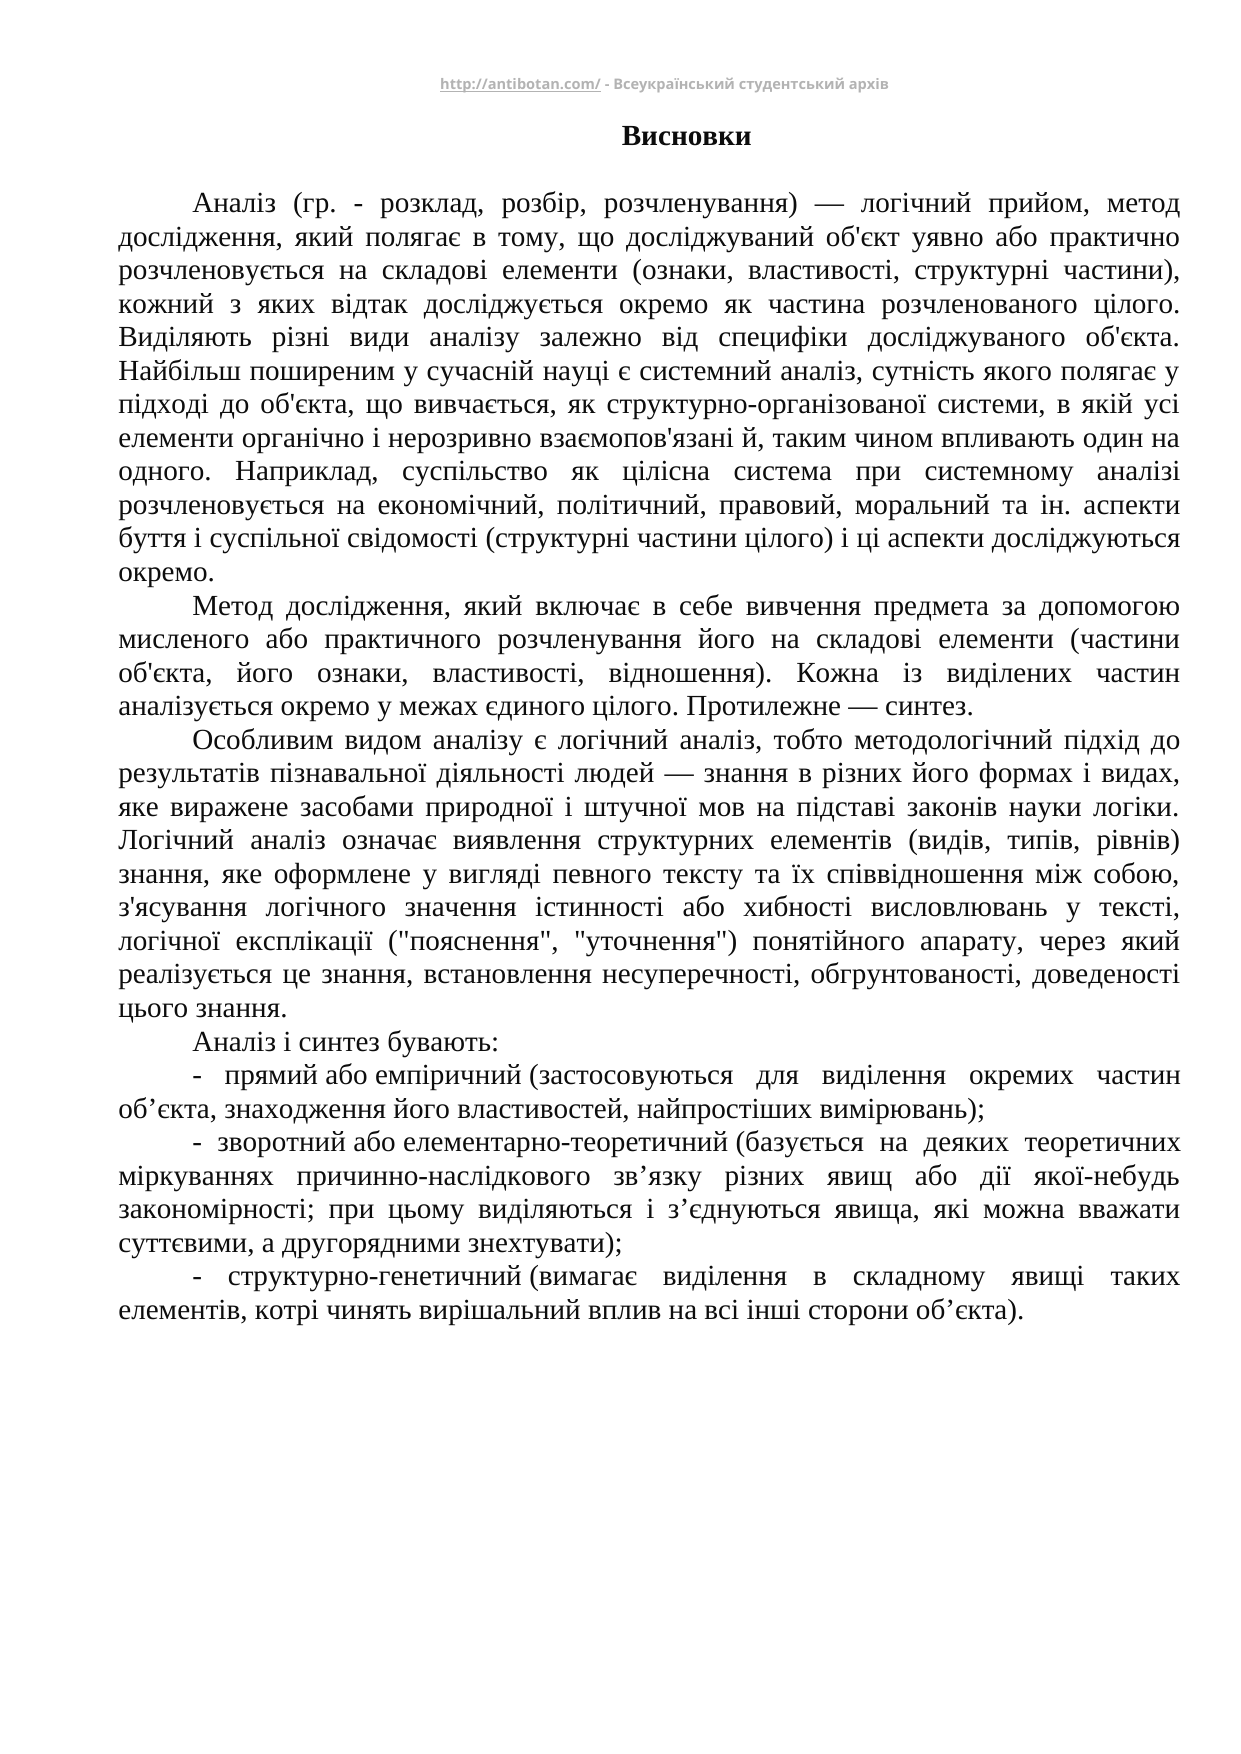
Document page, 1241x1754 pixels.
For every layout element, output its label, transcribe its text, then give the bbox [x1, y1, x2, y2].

text - структурно-генетичний (вимагає виділення в складному явищі таких елементів, котрі чинять вирішальний вплив на всі інші сторони об’єкта). [118, 1258, 1181, 1326]
text Метод дослідження, який включає в себе вивчення предмета за допомогою мисленого або практичного розчленування його на складові елементи (частини об'єкта, його ознаки, властивості, відношення). Кожна із виділених частин аналізується окремо у межах єдиного цілого. Протилежне — синтез. [118, 588, 1181, 722]
text Аналіз і синтез бувають: [118, 1024, 1181, 1057]
text Висновки [118, 118, 1181, 152]
text Особливим видом аналізу є логічний аналіз, тобто методологічний підхід до результатів пізнавальної діяльності людей — знання в різних його формах і видах, яке виражене засобами природної і штучної мов на підставі законів науки логіки. Логічний аналіз означає виявлення структурних елементів (видів, типів, рівнів) знання, яке оформлене у вигляді певного тексту та їх співвідношення між собою, з'ясування логічного значення істинності або хибності висловлювань у тексті, логічної експлікації ("пояснення", "уточнення") понятійного апарату, через який реалізується це знання, встановлення несуперечності, обгрунтованості, доведеності цього знання. [118, 722, 1181, 1024]
text - прямий або емпіричний (застосовуються для виділення окремих частин об’єкта, знаходження його властивостей, найпростіших вимірювань); [118, 1057, 1181, 1124]
text Аналіз (гр. - розклад, розбір, розчленування) — логічний прийом, метод дослідження, який полягає в тому, що досліджуваний об'єкт уявно або практично розчленовується на складові елементи (ознаки, властивості, структурні частини), кожний з яких відтак досліджується окремо як частина розчленованого цілого. Виділяють різні види аналізу залежно від специфіки досліджуваного об'єкта. Найбільш поширеним у сучасній науці є системний аналіз, сутність якого полягає у підході до об'єкта, що вивчається, як структурно-організованої системи, в якій усі елементи органічно і нерозривно взаємопов'язані й, таким чином впливають один на одного. Наприклад, суспільство як цілісна система при системному аналізі розчленовується на економічний, політичний, правовий, моральний та ін. аспекти буття і суспільної свідомості (структурні частини цілого) і ці аспекти досліджуються окремо. [118, 185, 1181, 588]
text - зворотний або елементарно-теоретичний (базується на деяких теоретичних міркуваннях причинно-наслідкового зв’язку різних явищ або дії якої-небудь закономірності; при цьому виділяються і з’єднуються явища, які можна вважати суттєвими, а другорядними знехтувати); [118, 1124, 1181, 1258]
